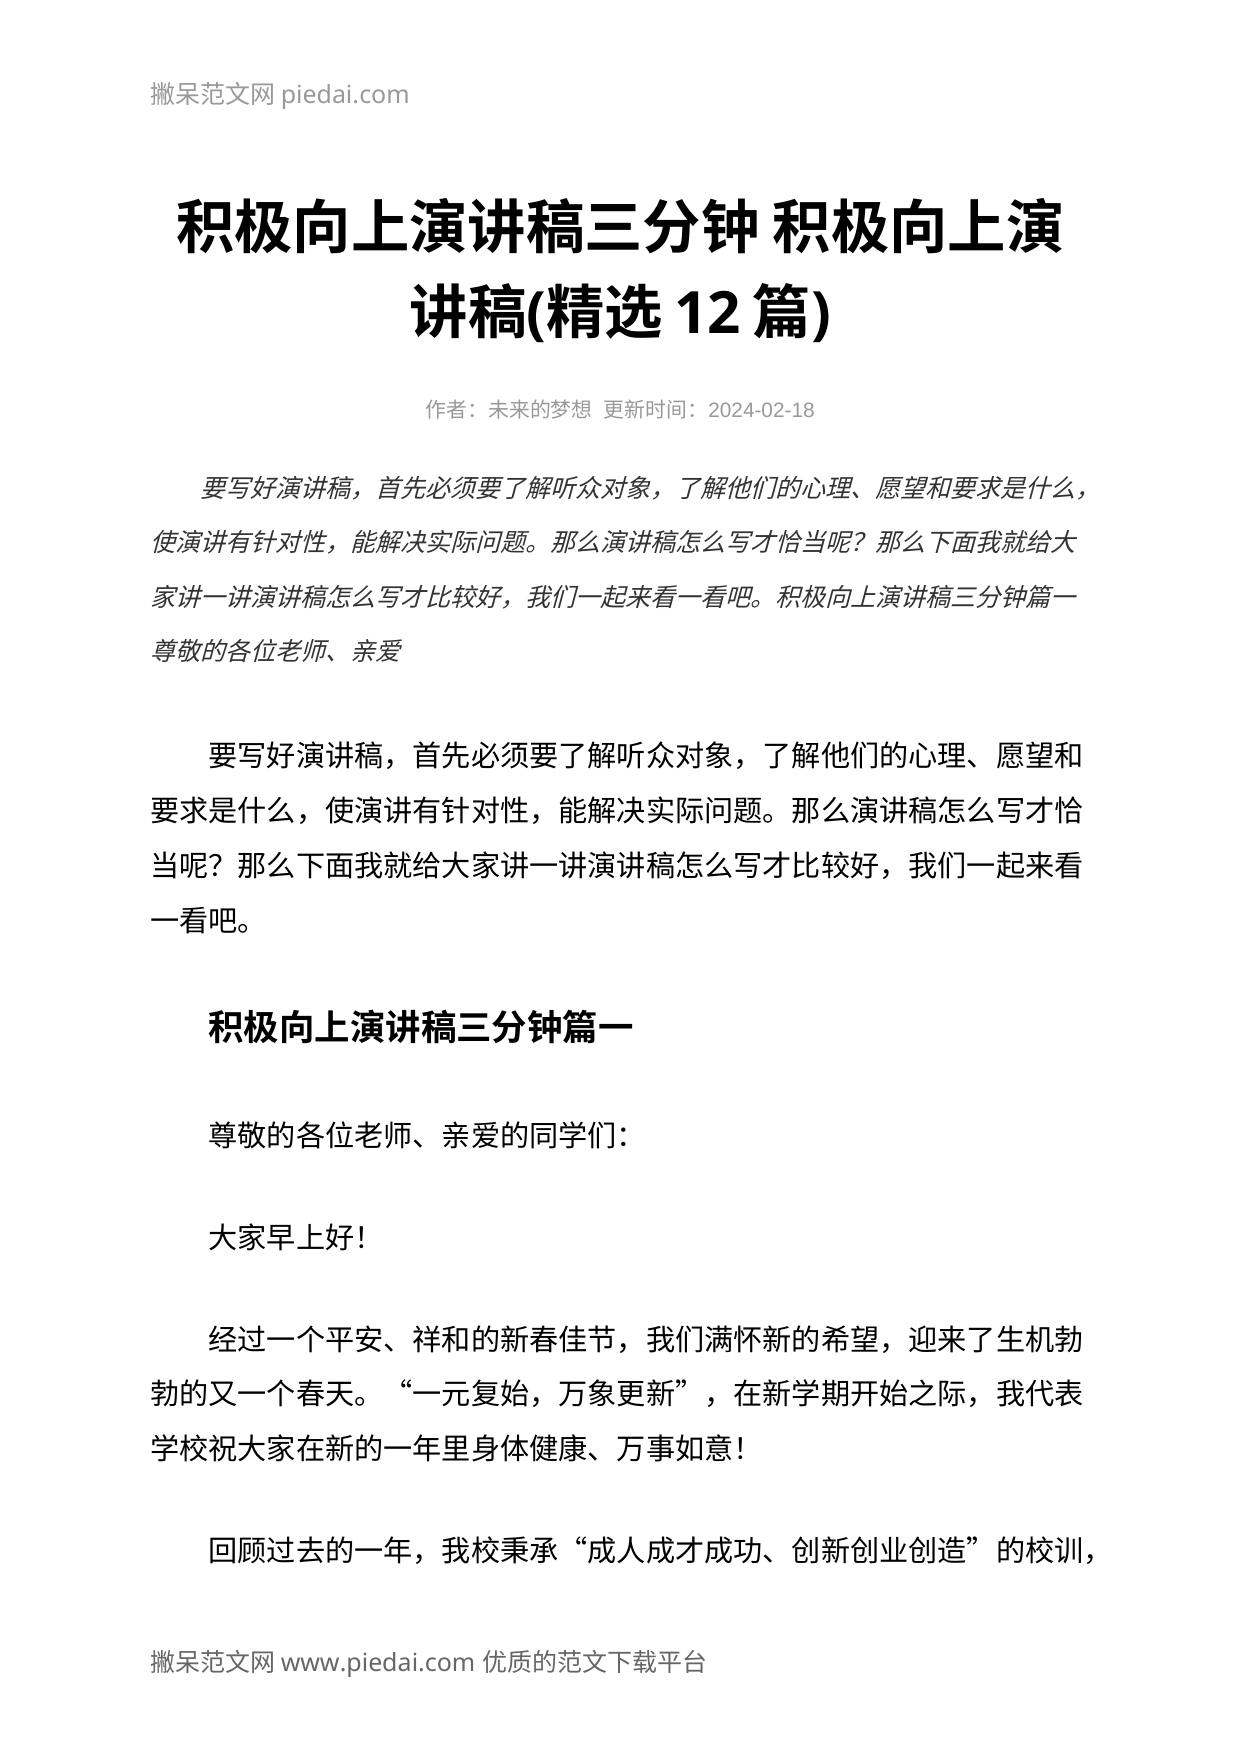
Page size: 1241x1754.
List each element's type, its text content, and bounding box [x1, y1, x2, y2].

text 积极向上演讲稿三分钟篇一 [150, 999, 1090, 1050]
text 经过一个平安、祥和的新春佳节，我们满怀新的希望，迎来了生机勃勃的又一个春天。“一元复始，万象更新”，在新学期开始之际，我代表学校祝大家在新的一年里身体健康、万事如意！ [150, 1316, 1090, 1468]
text 要写好演讲稿，首先必须要了解听众对象，了解他们的心理、愿望和要求是什么，使演讲有针对性，能解决实际问题。那么演讲稿怎么写才恰当呢？那么下面我就给大家讲一讲演讲稿怎么写才比较好，我们一起来看一看吧。 [150, 733, 1090, 939]
text 作者：未来的梦想 更新时间：2024-02-18 [150, 397, 1090, 421]
text 要写好演讲稿，首先必须要了解听众对象，了解他们的心理、愿望和要求是什么，使演讲有针对性，能解决实际问题。那么演讲稿怎么写才恰当呢？那么下面我就给大家讲一讲演讲稿怎么写才比较好，我们一起来看一看吧。积极向上演讲稿三分钟篇一尊敬的各位老师、亲爱 [150, 468, 1090, 668]
subtitle 积极向上演讲稿三分钟 积极向上演讲稿(精选12篇) [150, 181, 1090, 351]
text 尊敬的各位老师、亲爱的同学们： [150, 1112, 1090, 1155]
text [150, 1528, 1090, 1570]
text 大家早上好！ [150, 1214, 1090, 1257]
